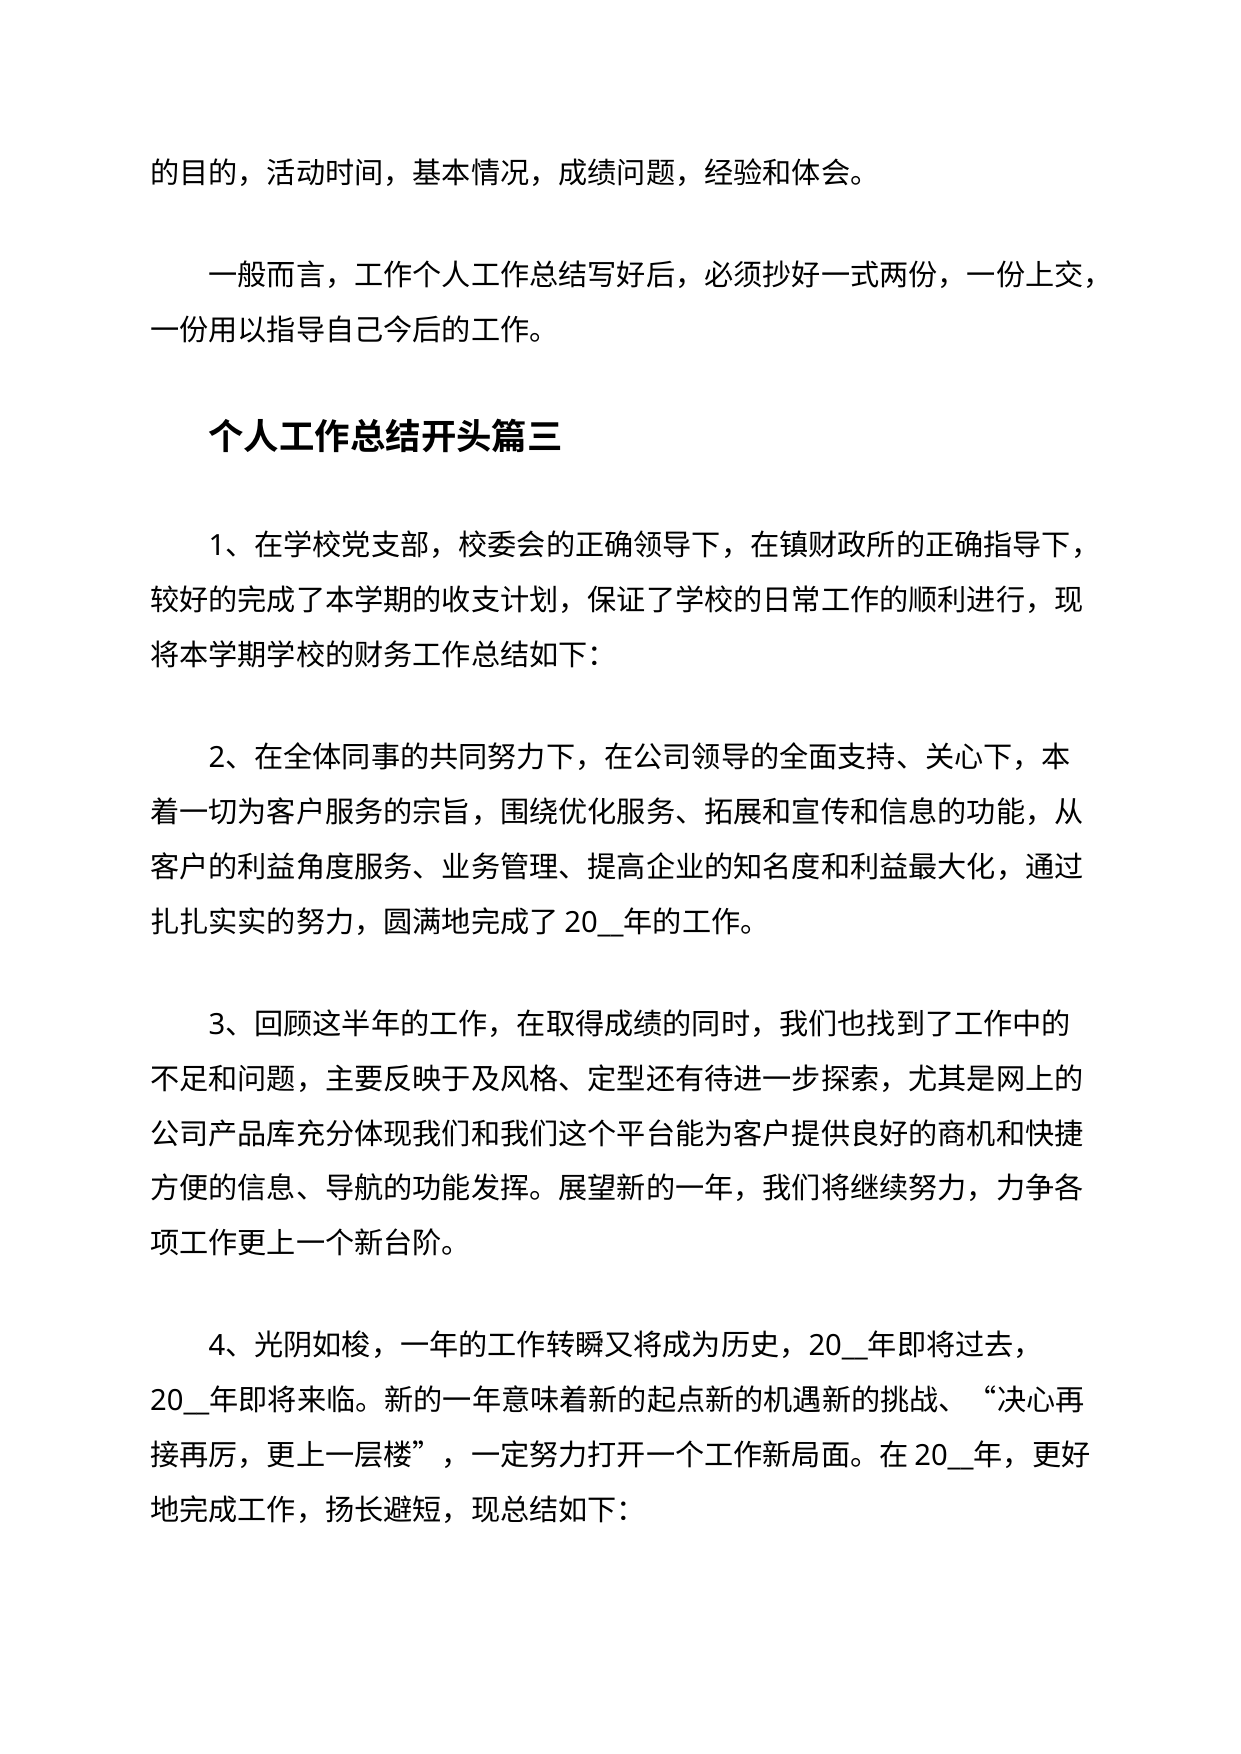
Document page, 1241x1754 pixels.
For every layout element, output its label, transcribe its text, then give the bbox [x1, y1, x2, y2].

text 个人工作总结开头篇三 [150, 408, 1090, 460]
text 一般而言，工作个人工作总结写好后，必须抄好一式两份，一份上交，一份用以指导自己今后的工作。 [150, 252, 1090, 349]
text 4、光阴如梭，一年的工作转瞬又将成为历史，20__年即将过去，20__年即将来临。新的一年意味着新的起点新的机遇新的挑战、“决心再接再厉，更上一层楼”，一定努力打开一个工作新局面。在20__年，更好地完成工作，扬长避短，现总结如下： [150, 1322, 1090, 1529]
text 1、在学校党支部，校委会的正确领导下，在镇财政所的正确指导下，较好的完成了本学期的收支计划，保证了学校的日常工作的顺利进行，现将本学期学校的财务工作总结如下： [150, 522, 1090, 674]
text 3、回顾这半年的工作，在取得成绩的同时，我们也找到了工作中的不足和问题，主要反映于及风格、定型还有待进一步探索，尤其是网上的公司产品库充分体现我们和我们这个平台能为客户提供良好的商机和快捷方便的信息、导航的功能发挥。展望新的一年，我们将继续努力，力争各项工作更上一个新台阶。 [150, 1000, 1090, 1262]
text 2、在全体同事的共同努力下，在公司领导的全面支持、关心下，本着一切为客户服务的宗旨，围绕优化服务、拓展和宣传和信息的功能，从客户的利益角度服务、业务管理、提高企业的知名度和利益最大化，通过扎扎实实的努力，圆满地完成了20__年的工作。 [150, 733, 1090, 941]
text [150, 150, 1090, 192]
